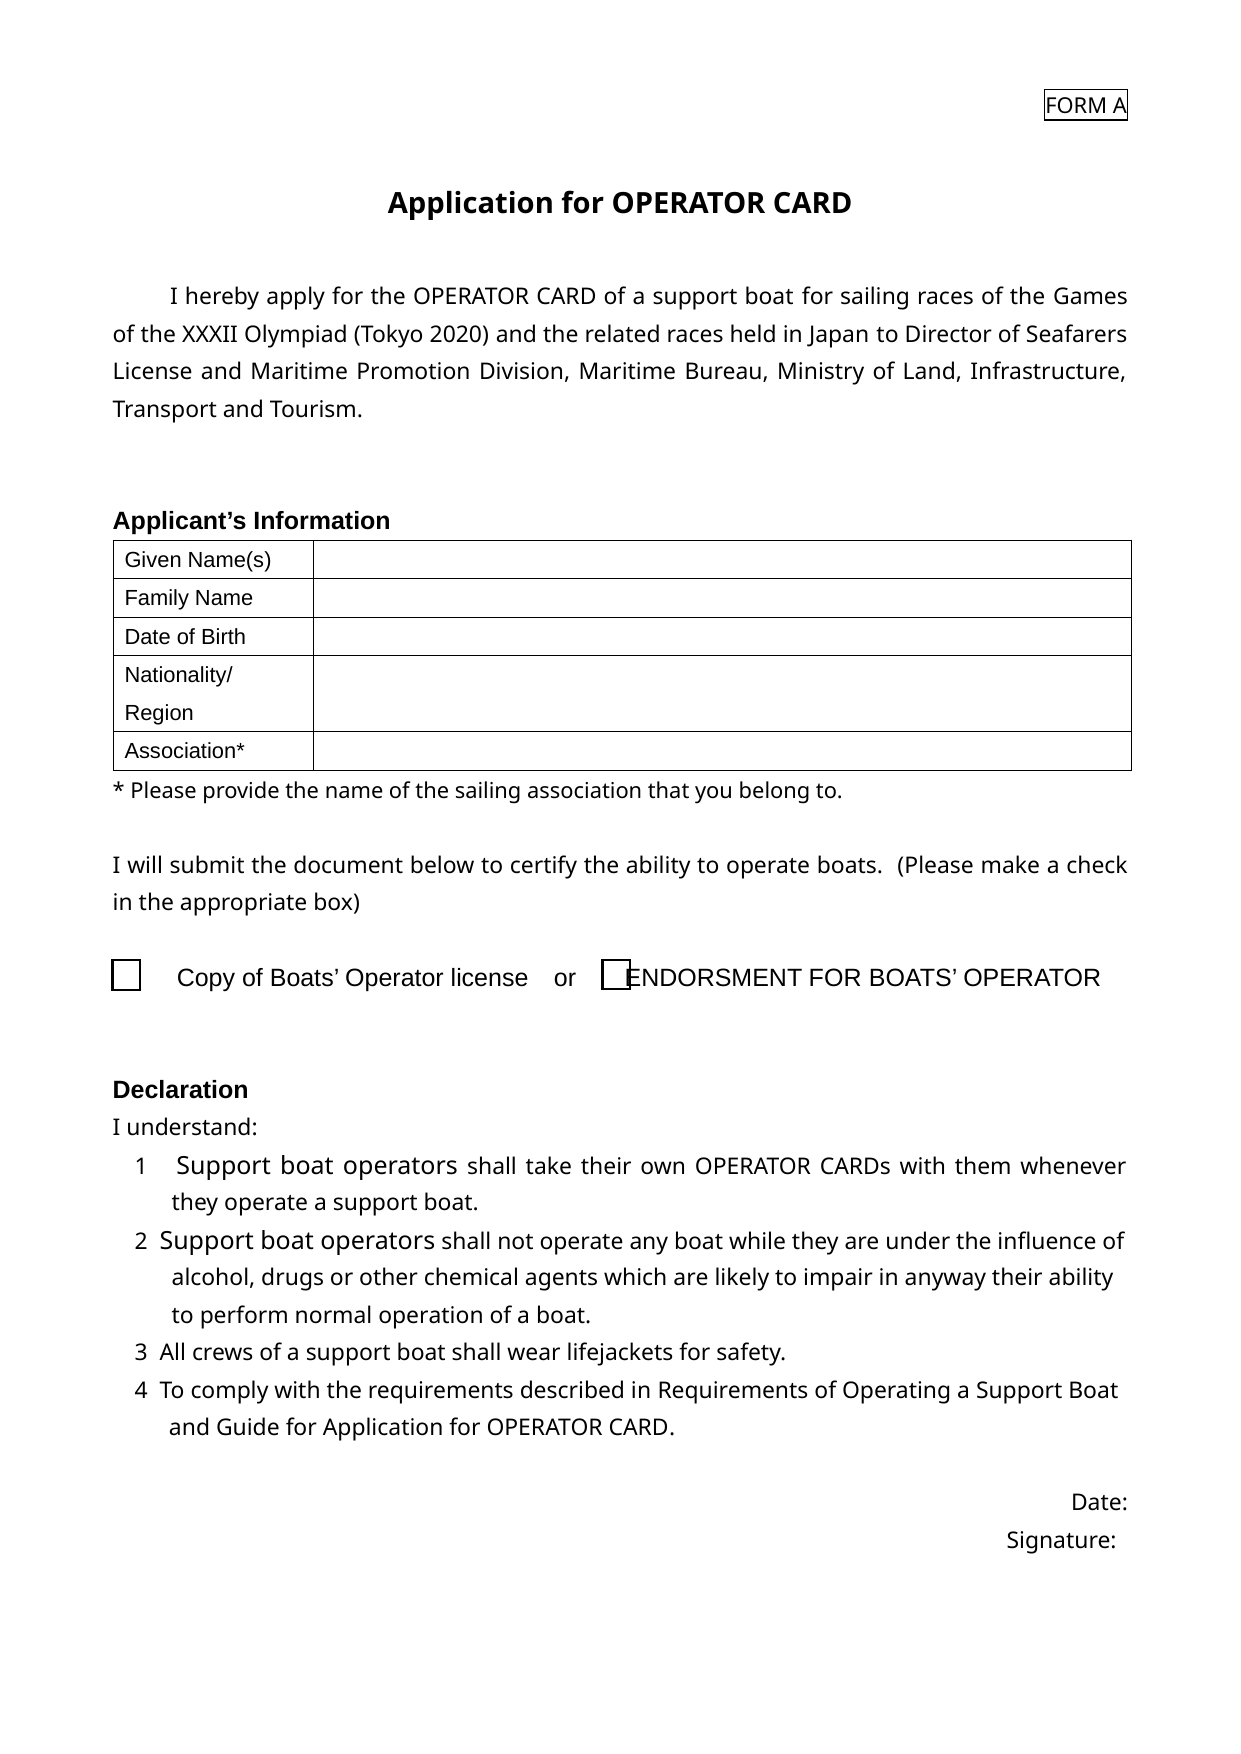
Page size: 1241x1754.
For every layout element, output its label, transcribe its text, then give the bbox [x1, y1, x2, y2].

text Application for OPERATOR CARD [112, 164, 1128, 239]
table_header Given Name(s) [114, 541, 313, 578]
text Copy of Boats’ Operator license or ENDORSMENT FOR BOATS’ OPERATOR [112, 958, 1128, 996]
text 2 Support boat operators shall not operate any boat while they are under the influence of alcohol, drugs or other chemical agents which are likely to impair in anyway their ability to perform normal operation of a boat. [134, 1221, 1128, 1333]
table_cell [314, 656, 1131, 731]
text Declaration [112, 1071, 1128, 1108]
table_cell [314, 579, 1131, 617]
text 4 To comply with the requirements described in Requirements of Operating a Support Boat and Guide for Application for OPERATOR CARD. [134, 1371, 1128, 1446]
text I understand: [112, 1108, 1128, 1146]
table_cell Association* [114, 732, 313, 770]
text * Please provide the name of the sailing association that you belong to. [112, 771, 1128, 808]
text Date: [112, 1483, 1128, 1521]
table_cell Date of Birth [114, 618, 313, 655]
text I hereby apply for the OPERATOR CARD of a support boat for sailing races of the Games of the XXXII Olympiad (Tokyo 2020) and the related races held in Japan to Director of Seafarers License and Maritime Promotion Division, Maritime Bureau, Ministry of Land, Infrastructure, Transport and Tourism. [112, 277, 1128, 427]
table_header [314, 541, 1131, 578]
table_cell [314, 732, 1131, 770]
text 3 All crews of a support boat shall wear lifejackets for safety. [134, 1333, 1128, 1371]
table_cell [314, 618, 1131, 655]
text Applicant’s Information [112, 502, 1128, 539]
text Signature: [112, 1521, 1117, 1558]
text I will submit the document below to certify the ability to operate boats. (Please make a check in the appropriate box) [112, 846, 1128, 921]
text 1 Support boat operators shall take their own OPERATOR CARDs with them whenever they operate a support boat. [134, 1146, 1128, 1221]
table_cell Family Name [114, 579, 313, 617]
table_cell Nationality/Region [114, 656, 313, 731]
